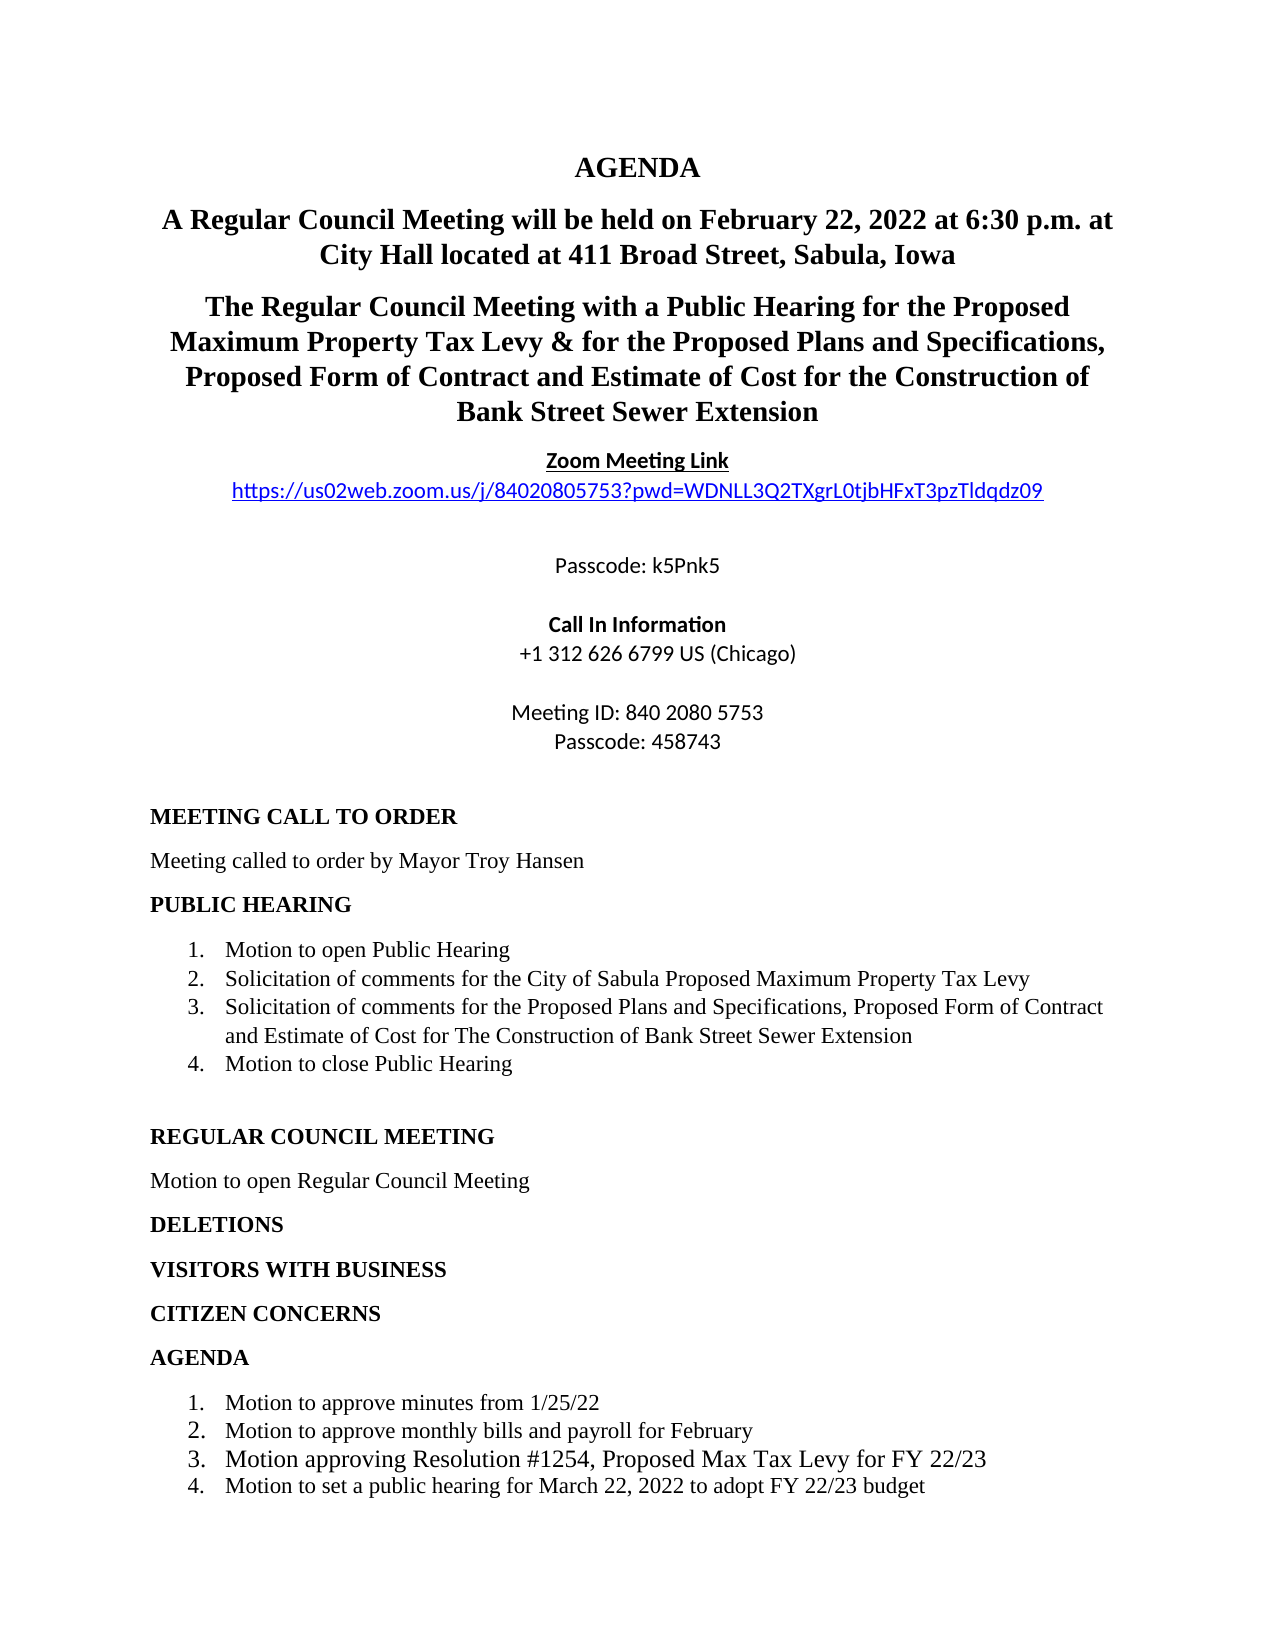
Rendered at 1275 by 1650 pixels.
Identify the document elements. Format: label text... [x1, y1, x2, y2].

list Solicitation of comments for the City of Sabula Proposed Maximum Property Tax Levy [187, 965, 1125, 991]
list Motion to set a public hearing for March 22, 2022 to adopt FY 22/23 budget [187, 1472, 1125, 1499]
text PUBLIC HEARING [150, 891, 1125, 918]
list Motion to approve minutes from 1/25/22 [187, 1389, 1125, 1415]
list Motion to close Public Hearing [187, 1050, 1125, 1077]
list Motion approving Resolution #1254, Proposed Max Tax Levy for FY 22/23 [187, 1444, 1125, 1472]
text MEETING CALL TO ORDER [150, 803, 1125, 829]
text Motion to open Regular Council Meeting [150, 1167, 1125, 1194]
text DELETIONS [150, 1212, 1125, 1238]
text Passcode: k5Pnk5 Call In Information +1 312 626 6799 US (Chicago) Meeting ID: 840 2080 5753 Passcode: 458743 [150, 522, 1125, 785]
text The Regular Council Meeting with a Public Hearing for the Proposed Maximum Property Tax Levy & for the Proposed Plans and Specifications, Proposed Form of Contract and Estimate of Cost for the Construction of Bank Street Sewer Extension [150, 289, 1125, 428]
text Zoom Meeting Link https://us02web.zoom.us/j/84020805753?pwd=WDNLL3Q2TXgrL0tjbHFxT3pzTldqdz09 [150, 446, 1125, 504]
text VISITORS WITH BUSINESS [150, 1256, 1125, 1282]
list Solicitation of comments for the Proposed Plans and Specifications, Proposed Form of Contract and Estimate of Cost for The Construction of Bank Street Sewer Extension [187, 993, 1125, 1048]
list Motion to approve monthly bills and payroll for February [187, 1415, 1125, 1444]
text CITIZEN CONCERNS [150, 1300, 1125, 1326]
text A Regular Council Meeting will be held on February 22, 2022 at 6:30 p.m. at City Hall located at 411 Broad Street, Sabula, Iowa [150, 202, 1125, 271]
text AGENDA [150, 150, 1125, 183]
text REGULAR COUNCIL MEETING [150, 1123, 1125, 1149]
text AGENDA [150, 1344, 1125, 1371]
list Motion to open Public Hearing [187, 937, 1125, 963]
text Meeting called to order by Mayor Troy Hansen [150, 847, 1125, 873]
